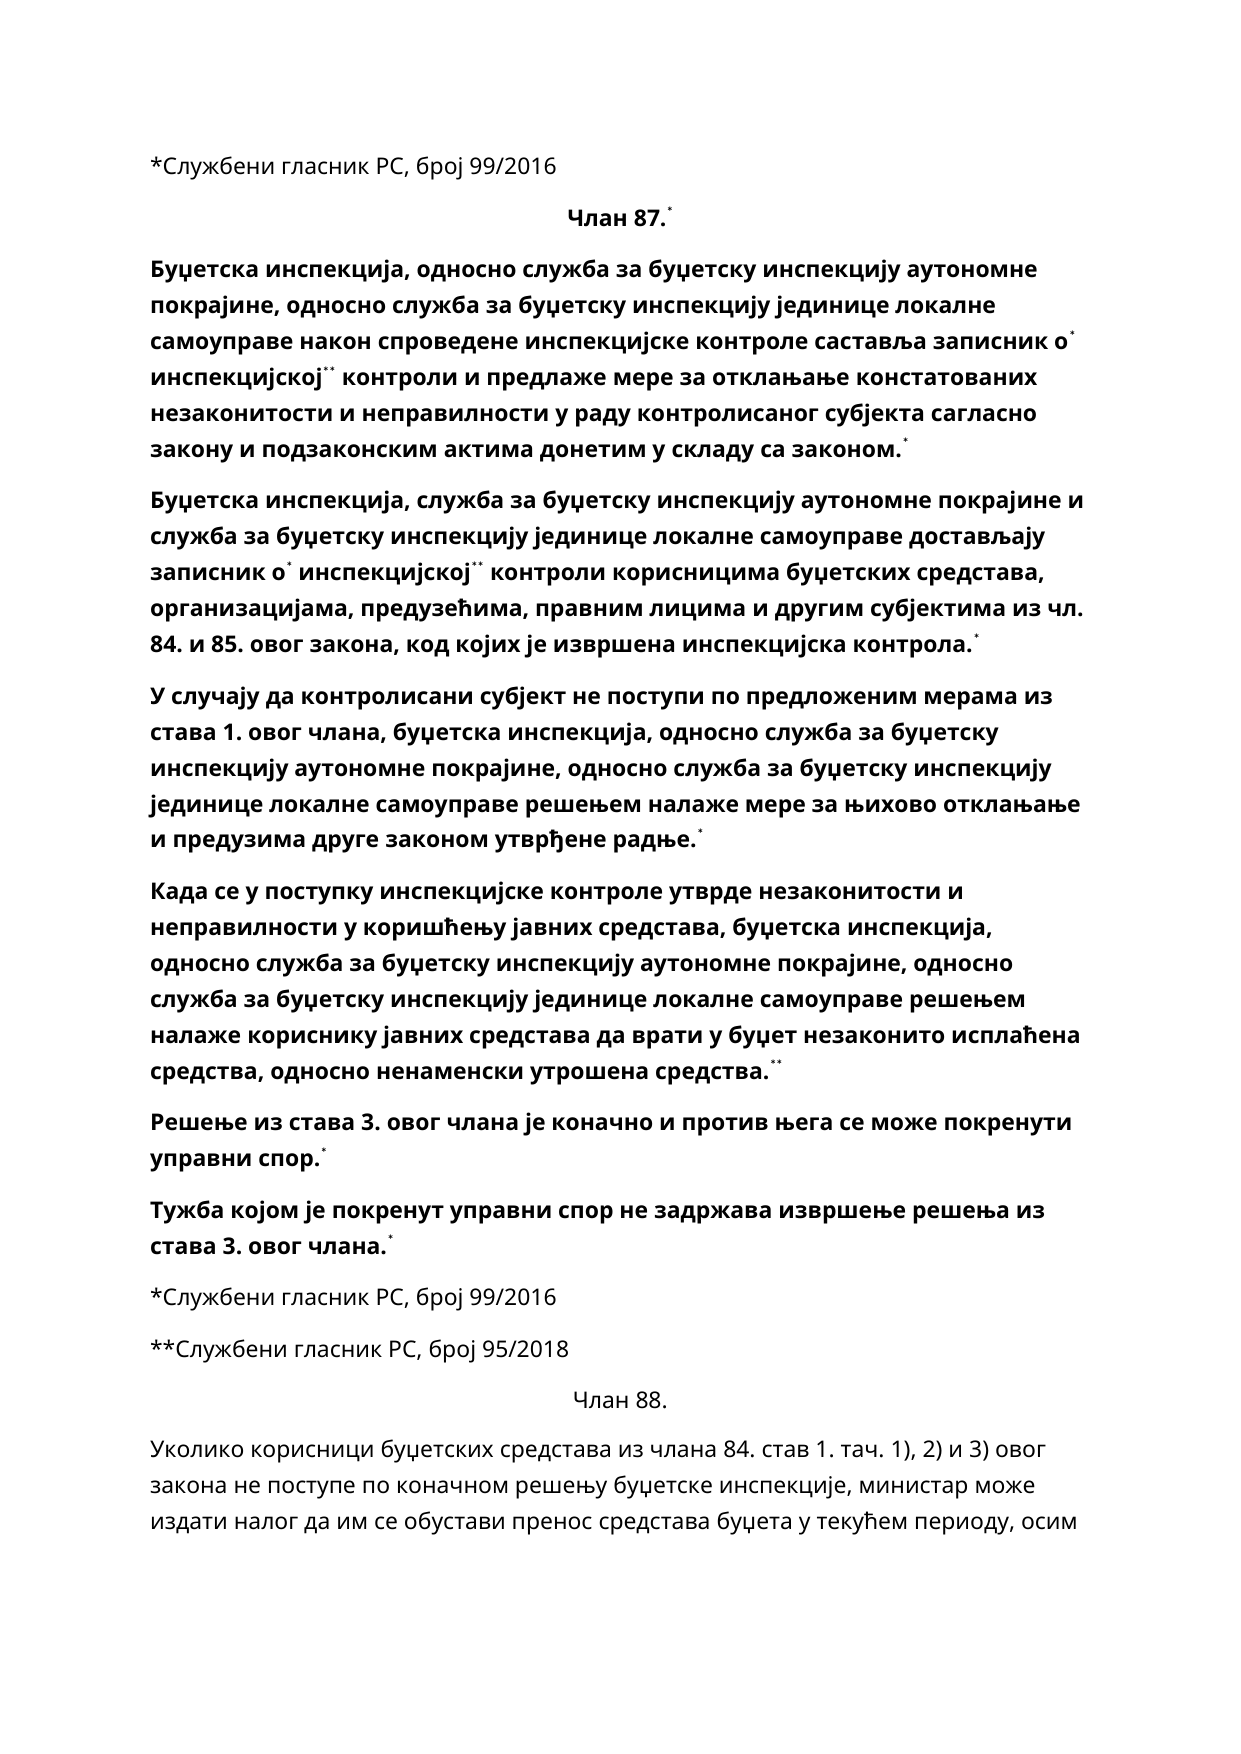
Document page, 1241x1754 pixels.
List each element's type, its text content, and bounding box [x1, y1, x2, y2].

text Члан 87.* [150, 202, 1090, 233]
text Буџетска инспекција, односно служба за буџетску инспекцију аутономне покрајине, односно служба за буџетску инспекцију јединице локалне самоуправе након спроведене инспекцијске контроле саставља записник о* инспекцијској** контроли и предлаже мере за отклањање констатованих незаконитости и неправилности у раду контролисаног субјекта сагласно закону и подзаконским актима донетим у складу са законом.* [150, 253, 1090, 464]
text Буџетска инспекција, служба за буџетску инспекцију аутономне покрајине и служба за буџетску инспекцију јединице локалне самоуправе достављају записник о* инспекцијској** контроли корисницима буџетских средстава, организацијама, предузећима, правним лицима и другим субјектима из чл. 84. и 85. овог закона, код којих је извршена инспекцијска контрола.* [150, 484, 1090, 659]
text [150, 1433, 1090, 1536]
text *Службени гласник РС, број 99/2016 [150, 150, 1090, 181]
text У случају да контролисани субјект не поступи по предложеним мерама из става 1. овог члана, буџетска инспекција, односно служба за буџетску инспекцију аутономне покрајине, односно служба за буџетску инспекцију јединице локалне самоуправе решењем налаже мере за њихово отклањање и предузима друге законом утврђене радње.* [150, 680, 1090, 855]
text Тужба којом је покренут управни спор не задржава извршење решења из става 3. овог члана.* [150, 1194, 1090, 1261]
text *Службени гласник РС, број 99/2016 [150, 1281, 1090, 1312]
text Када се у поступку инспекцијске контроле утврде незаконитости и неправилности у коришћењу јавних средстава, буџетска инспекција, односно служба за буџетску инспекцију аутономне покрајине, односно служба за буџетску инспекцију јединице локалне самоуправе решењем налаже кориснику јавних средстава да врати у буџет незаконито исплаћена средства, односно ненаменски утрошена средства.** [150, 875, 1090, 1086]
text Решење из става 3. овог члана је коначно и против њега се може покренути управни спор.* [150, 1106, 1090, 1173]
text **Службени гласник РС, број 95/2018 [150, 1333, 1090, 1364]
text Члан 88. [150, 1384, 1090, 1416]
